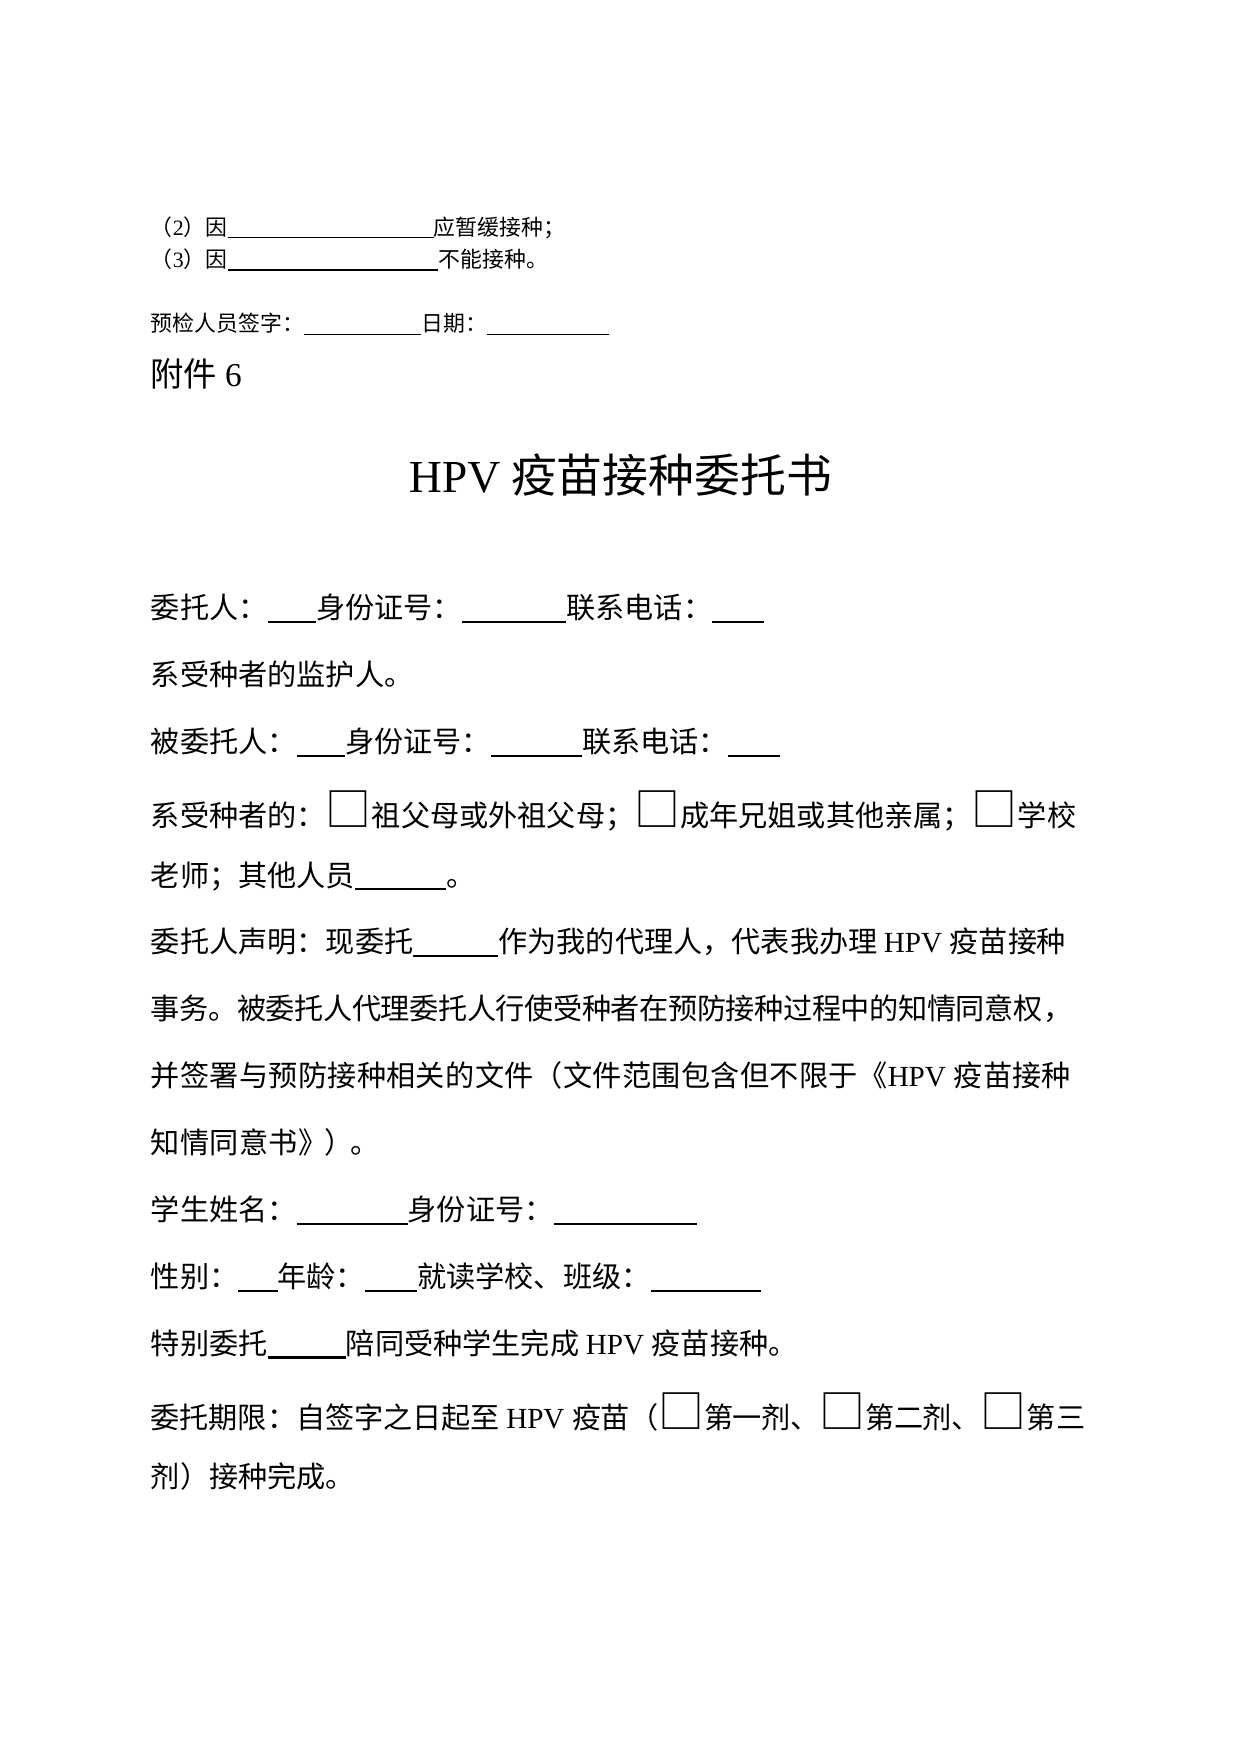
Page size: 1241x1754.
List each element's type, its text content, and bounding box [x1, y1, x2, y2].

text 预检人员签字： 日期： [151, 306, 1089, 338]
text 委托人： 身份证号： 联系电话： [151, 572, 1089, 639]
text 性别： 年龄： 就读学校、班级： [151, 1241, 1089, 1308]
text 委托人声明：现委托 作为我的代理人，代表我办理 HPV 疫苗接种事务。被委托人代理委托人行使受种者在预防接种过程中的知情同意权，并签署与预防接种相关的文件（文件范围包含但不限于《HPV 疫苗接种知情同意书》）。 [151, 907, 1089, 1174]
text 特别委托 陪同受种学生完成 HPV 疫苗接种。 [151, 1308, 1089, 1375]
text （3）因 不能接种。 [151, 241, 1089, 274]
text 附件 6 [151, 338, 1089, 405]
text 被委托人： 身份证号： 联系电话： [151, 706, 1089, 773]
text 系受种者的监护人。 [151, 639, 1089, 706]
text （2）因 应暂缓接种； [151, 209, 1089, 241]
text 系受种者的：□祖父母或外祖父母；□成年兄姐或其他亲属；□学校老师；其他人员 。 [151, 773, 1089, 907]
text 学生姓名： 身份证号： [151, 1174, 1089, 1241]
text 委托期限：自签字之日起至 HPV 疫苗（□第一剂、□第二剂、□第三剂）接种完成。 [151, 1375, 1089, 1509]
text HPV 疫苗接种委托书 [151, 439, 1089, 506]
